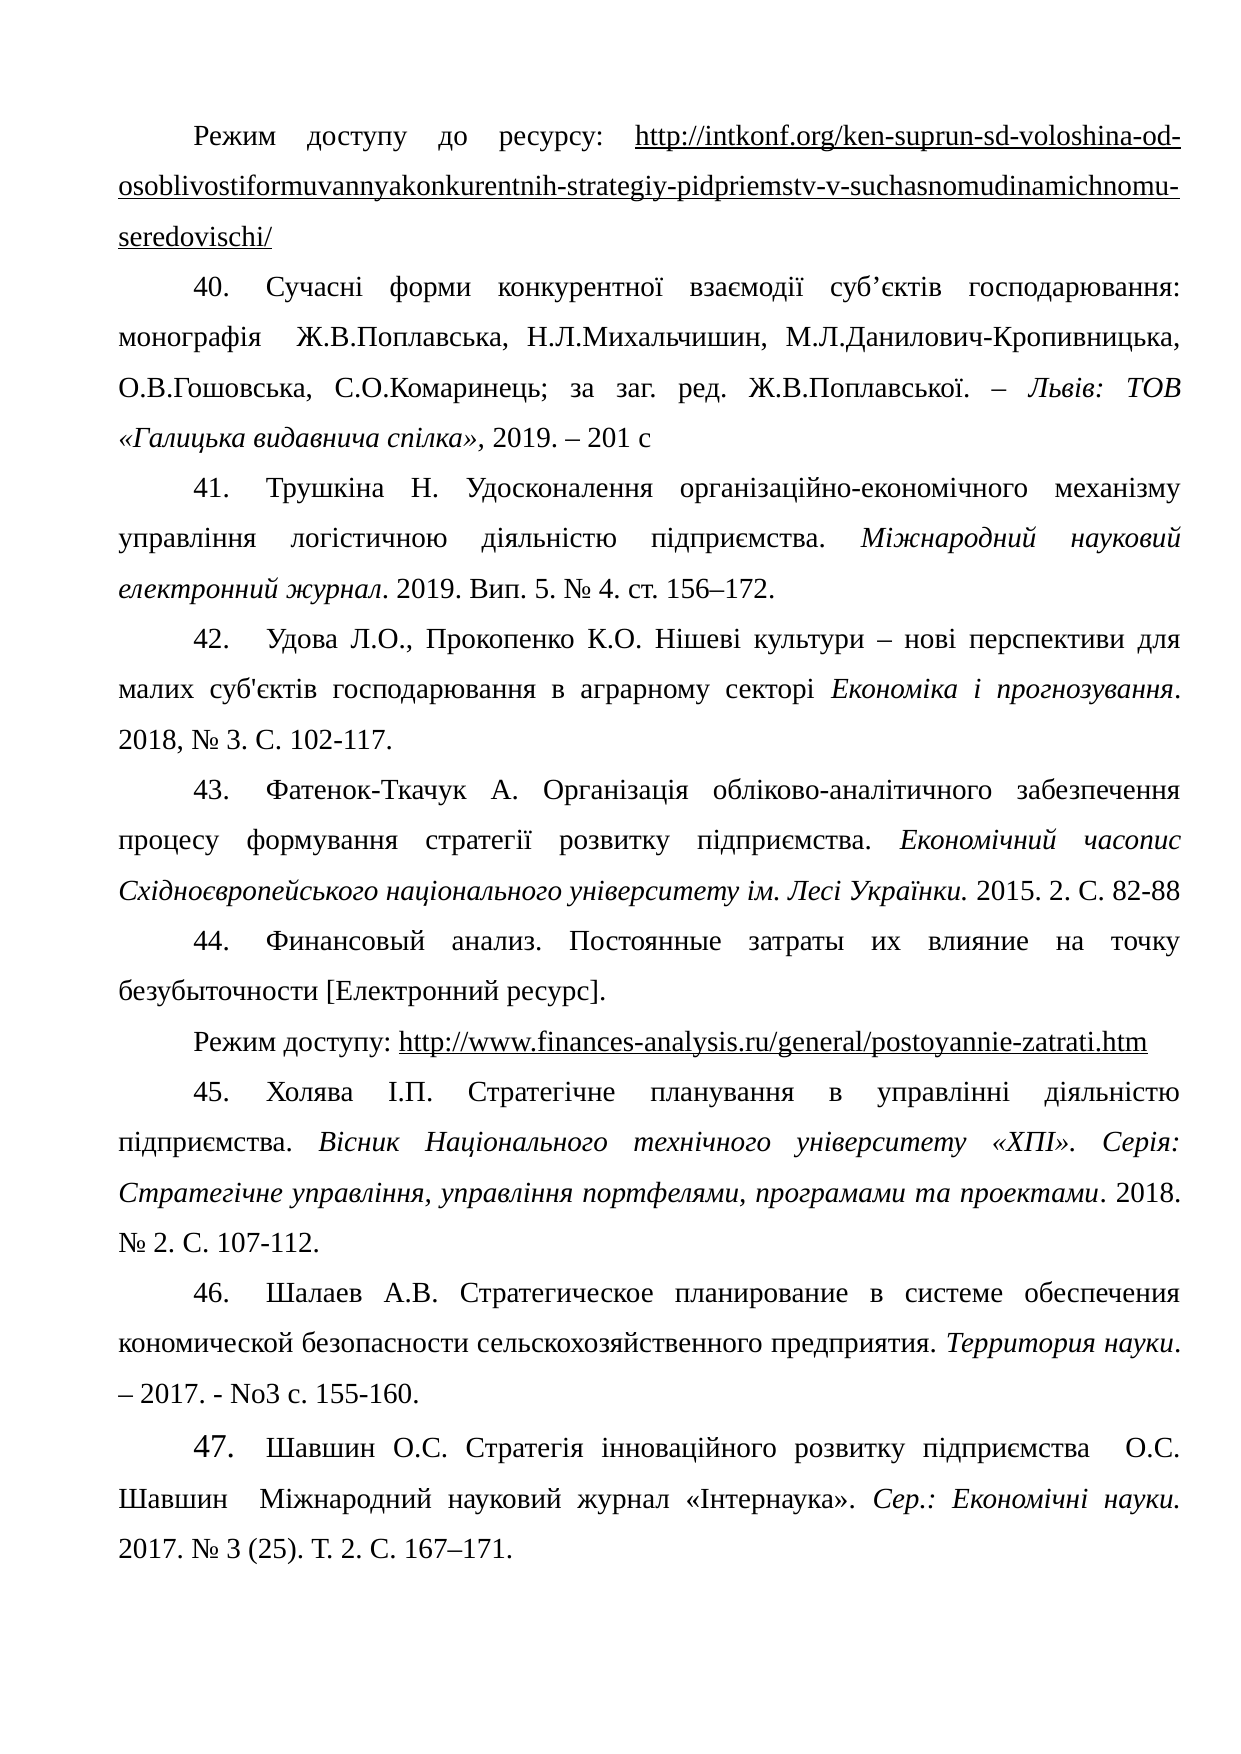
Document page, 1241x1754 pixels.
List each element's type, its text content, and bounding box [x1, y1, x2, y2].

list Шавшин О.С. Стратегія інноваційного розвитку підприємства О.С. Шавшин Міжнародний науковий журнал «Інтернаука». Сер.: Економічні науки. 2017. № 3 (25). Т. 2. С. 167–171. [118, 1426, 1181, 1565]
list Финансовый анализ. Постоянные затраты их влияние на точку безубыточности [Електронний ресурс]. [118, 923, 1181, 1007]
list Режим доступу до ресурсу: http://intkonf.org/ken-suprun-sd-voloshina-od-osoblivostiformuvannyakonkurentnih-strategiy-pidpriemstv-v-suchasnomudinamichnomu-seredovischi/ [118, 118, 1181, 252]
list Холява І.П. Стратегічне планування в управлінні діяльністю підприємства. Вісник Національного технічного університету «ХПІ». Серія: Стратегічне управління, управління портфелями, програмами та проектами. 2018. № 2. С. 107-112. [118, 1074, 1181, 1258]
list Трушкіна Н. Удосконалення організаційно-економічного механізму управління логістичною діяльністю підприємства. Міжнародний науковий електронний журнал. 2019. Вип. 5. № 4. ст. 156–172. [118, 470, 1181, 604]
list Удова Л.О., Прокопенко К.О. Нішеві культури – нові перспективи для малих суб'єктів господарювання в аграрному секторі Економіка і прогнозування. 2018, № 3. С. 102-117. [118, 621, 1181, 755]
list Сучасні форми конкурентної взаємодії суб’єктів господарювання: монографія Ж.В.Поплавська, Н.Л.Михальчишин, М.Л.Данилович-Кропивницька, О.В.Гошовська, С.О.Комаринець; за заг. ред. Ж.В.Поплавської. – Львів: ТОВ «Галицька видавнича спілка», 2019. – 201 с [118, 269, 1181, 453]
list Шалаев А.В. Стратегическое планирование в системе обеспечения кономической безопасности сельскохозяйственного предприятия. Территория науки. – 2017. - No3 с. 155-160. [118, 1275, 1181, 1409]
list Фатенок-Ткачук А. Організація обліково-аналітичного забезпечення процесу формування стратегії розвитку підприємства. Економічний часопис Східноєвропейського національного університету ім. Лесі Українки. 2015. 2. С. 82-88 [118, 772, 1181, 906]
list Режим доступу: http://www.finances-analysis.ru/general/postoyannie-zatrati.htm [118, 1024, 1181, 1057]
